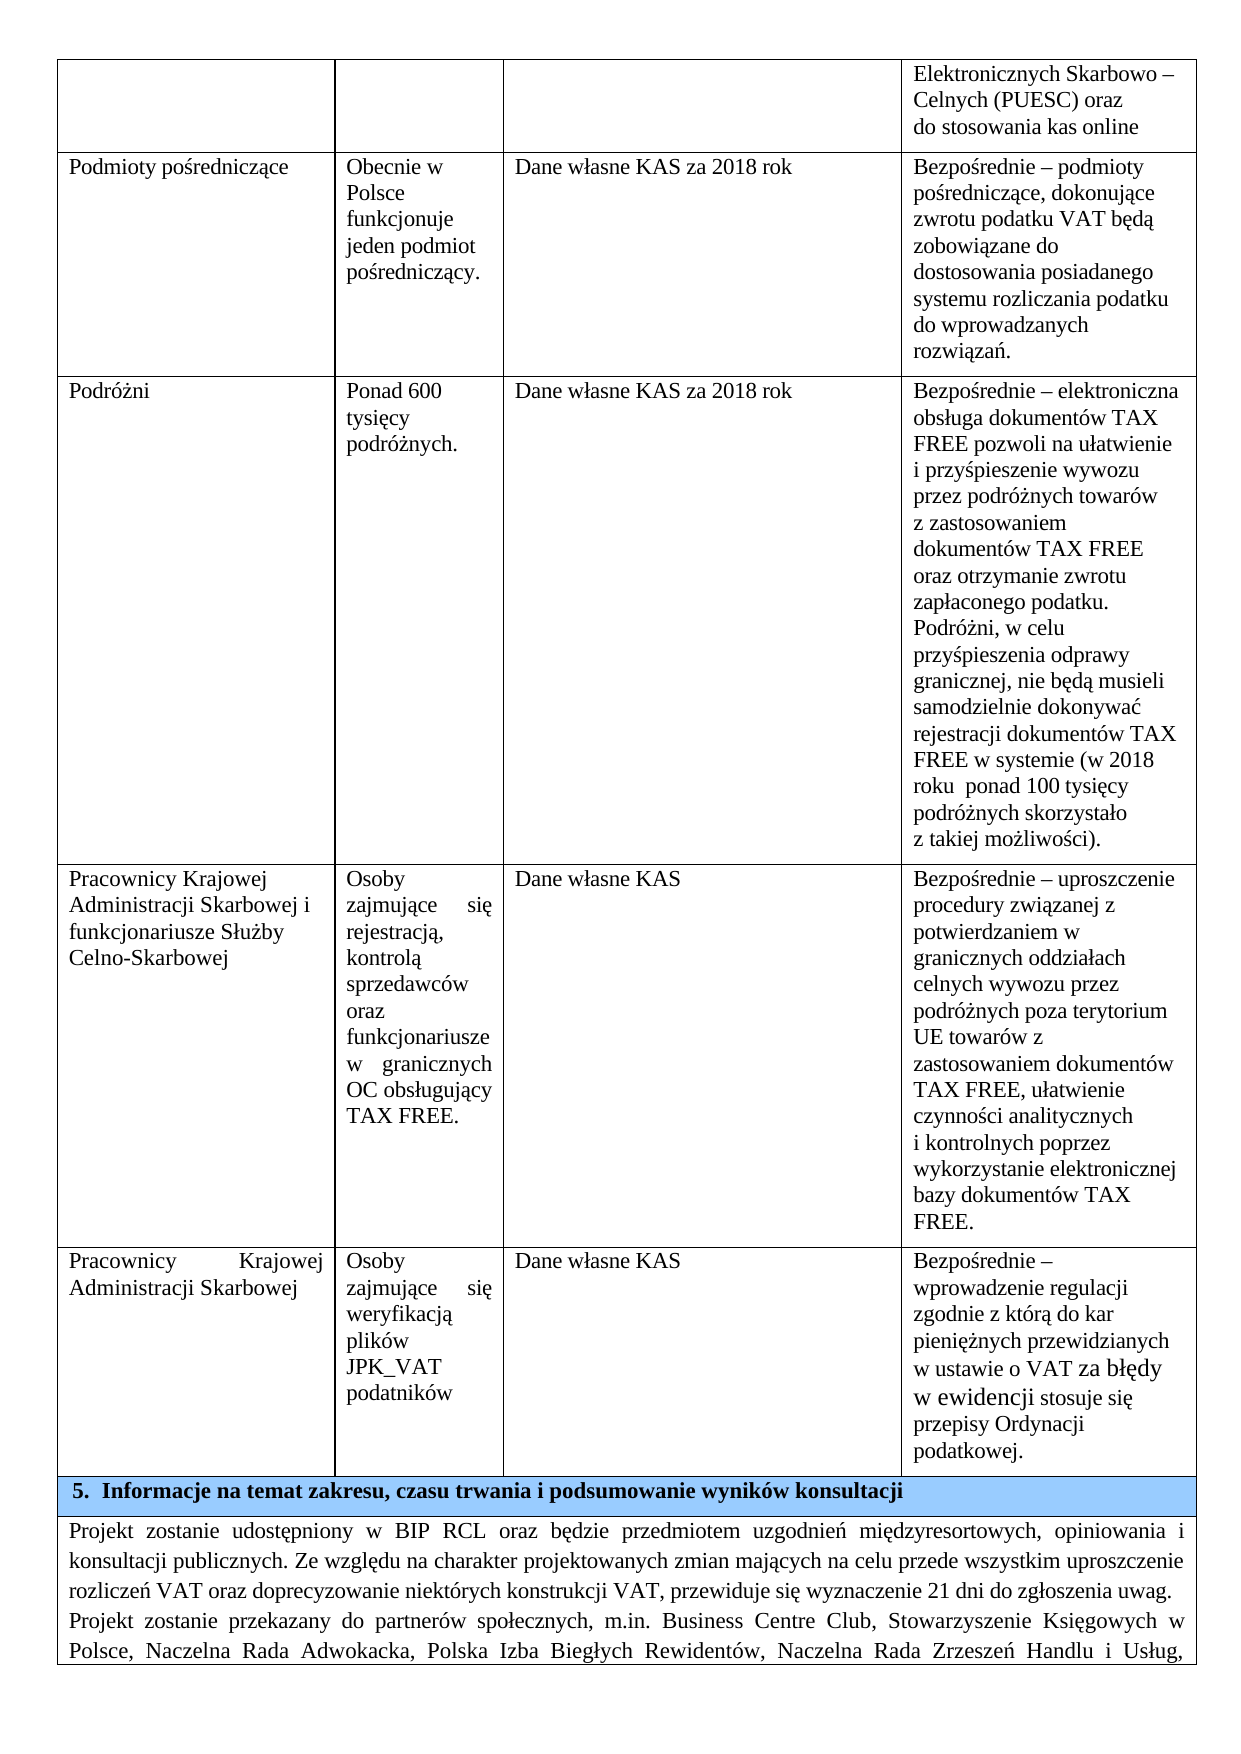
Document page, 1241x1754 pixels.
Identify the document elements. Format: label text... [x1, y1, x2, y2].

table_cell Bezpośrednie – uproszczenie procedury związanej z potwierdzaniem w granicznych oddziałach celnych wywozu przez podróżnych poza terytorium UE towarów z zastosowaniem dokumentów TAX FREE, ułatwienie czynności analitycznych i kontrolnych poprzez wykorzystanie elektronicznej bazy dokumentów TAX FREE. [902, 865, 1196, 1247]
table_cell Bezpośrednie – podmioty pośredniczące, dokonujące zwrotu podatku VAT będą zobowiązane do dostosowania posiadanego systemu rozliczania podatku do wprowadzanych rozwiązań. [902, 153, 1196, 376]
table_cell Dane własne KAS [504, 1248, 901, 1476]
table_cell Osoby zajmujące się rejestracją, kontrolą sprzedawców oraz funkcjonariusze w granicznych OC obsługujący TAX FREE. [336, 865, 503, 1247]
table_cell Informacje na temat zakresu, czasu trwania i podsumowanie wyników konsultacji [58, 1477, 1196, 1516]
table_cell Bezpośrednie – elektroniczna obsługa dokumentów TAX FREE pozwoli na ułatwienie i przyśpieszenie wywozu przez podróżnych towarów z zastosowaniem dokumentów TAX FREE oraz otrzymanie zwrotu zapłaconego podatku. Podróżni, w celu przyśpieszenia odprawy granicznej, nie będą musieli samodzielnie dokonywać rejestracji dokumentów TAX FREE w systemie (w 2018 roku ponad 100 tysięcy podróżnych skorzystało z takiej możliwości). [902, 377, 1196, 864]
table_cell Pracownicy Krajowej Administracji Skarbowej [58, 1248, 334, 1476]
table_cell Bezpośrednie – wprowadzenie regulacji zgodnie z którą do kar pieniężnych przewidzianych w ustawie o VAT za błędy w ewidencji stosuje się przepisy Ordynacji podatkowej. [902, 1248, 1196, 1476]
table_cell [336, 60, 503, 152]
table_cell Pracownicy Krajowej Administracji Skarbowej i funkcjonariusze Służby Celno-Skarbowej [58, 865, 334, 1247]
table_cell Podmioty pośredniczące [58, 153, 334, 376]
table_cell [504, 60, 901, 152]
table_cell Podróżni [58, 377, 334, 864]
table_cell Obecnie w Polsce funkcjonuje jeden podmiot pośredniczący. [336, 153, 503, 376]
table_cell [58, 60, 334, 152]
table_cell Dane własne KAS [504, 865, 901, 1247]
table_cell Osoby zajmujące się weryfikacją plików JPK_VAT podatników [336, 1248, 503, 1476]
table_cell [902, 60, 1196, 152]
table_cell Dane własne KAS za 2018 rok [504, 377, 901, 864]
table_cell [58, 1517, 1196, 1664]
table_cell Dane własne KAS za 2018 rok [504, 153, 901, 376]
table_cell Ponad 600 tysięcy podróżnych. [336, 377, 503, 864]
